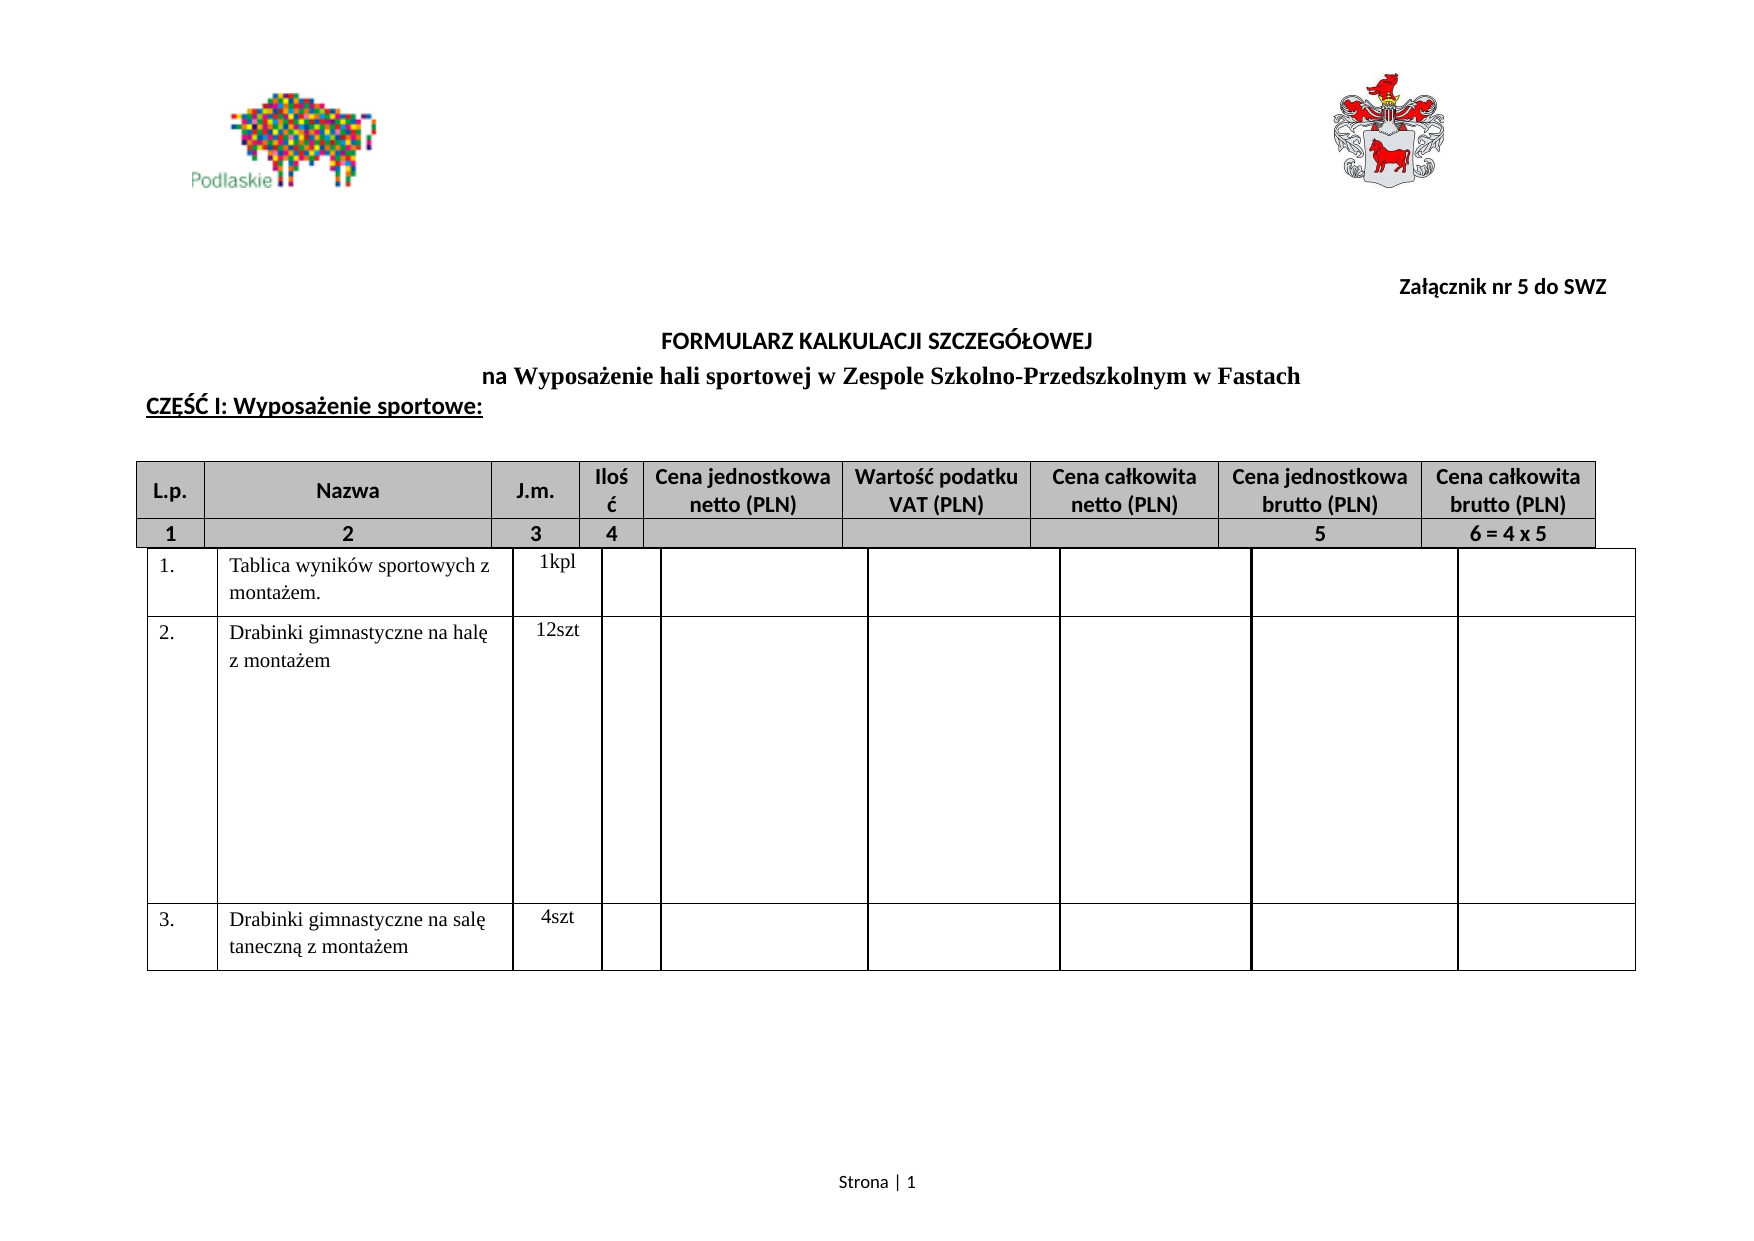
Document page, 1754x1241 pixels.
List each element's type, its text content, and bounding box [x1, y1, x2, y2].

picture [192, 93, 377, 188]
table_header Cena całkowita netto (PLN) [1031, 462, 1218, 518]
table_cell 3. [148, 904, 217, 970]
table_header [1061, 549, 1250, 616]
table_header [869, 549, 1059, 616]
table_cell [1031, 519, 1218, 547]
table_header Cena całkowita brutto (PLN) [1422, 462, 1595, 518]
text FORMULARZ KALKULACJI SZCZEGÓŁOWEJ [148, 325, 1606, 356]
table_cell 4szt [514, 904, 601, 970]
table_cell [1459, 617, 1635, 902]
table_cell 6 = 4 x 5 [1422, 519, 1595, 547]
table_cell 3 [492, 519, 579, 547]
table_header [603, 549, 660, 616]
table_cell 5 [1219, 519, 1421, 547]
table_cell [869, 617, 1059, 902]
text Załącznik nr 5 do SWZ [148, 272, 1606, 300]
table_cell 2. [148, 617, 217, 902]
table_header Ilość [580, 462, 643, 518]
table_cell 12szt [514, 617, 601, 902]
table_cell Drabinki gimnastyczne na halę z montażem [218, 617, 512, 902]
table_header Nazwa [205, 462, 491, 518]
table_cell Drabinki gimnastyczne na salę taneczną z montażem [218, 904, 512, 970]
table_cell 2 [205, 519, 491, 547]
table_header [1459, 549, 1635, 616]
table_cell [1459, 904, 1635, 970]
table_header 1. [148, 549, 217, 616]
table_cell 1 [137, 519, 204, 547]
text CZĘŚĆ I: Wyposażenie sportowe: [146, 391, 1606, 421]
table_cell [644, 519, 842, 547]
table_cell [1061, 617, 1250, 902]
table_header [662, 549, 867, 616]
table_cell 4 [580, 519, 643, 547]
table_header Cena jednostkowa netto (PLN) [644, 462, 842, 518]
table_cell [1253, 904, 1457, 970]
table_header Cena jednostkowa brutto (PLN) [1219, 462, 1421, 518]
list na Wyposażenie hali sportowej w Zespole Szkolno-Przedszkolnym w Fastach [176, 360, 1606, 391]
table_cell [662, 617, 867, 902]
table_header J.m. [492, 462, 579, 518]
table_cell [603, 617, 660, 902]
table_cell [843, 519, 1030, 547]
table_header 1kpl [514, 549, 601, 616]
table_cell [1253, 617, 1457, 902]
table_header [1253, 549, 1457, 616]
table_header L.p. [137, 462, 204, 518]
table_cell [869, 904, 1059, 970]
table_cell [662, 904, 867, 970]
table_header Wartość podatku VAT (PLN) [843, 462, 1030, 518]
table_cell [603, 904, 660, 970]
table_cell [1061, 904, 1250, 970]
picture [1333, 73, 1445, 188]
table_header Tablica wyników sportowych z montażem. [218, 549, 512, 616]
